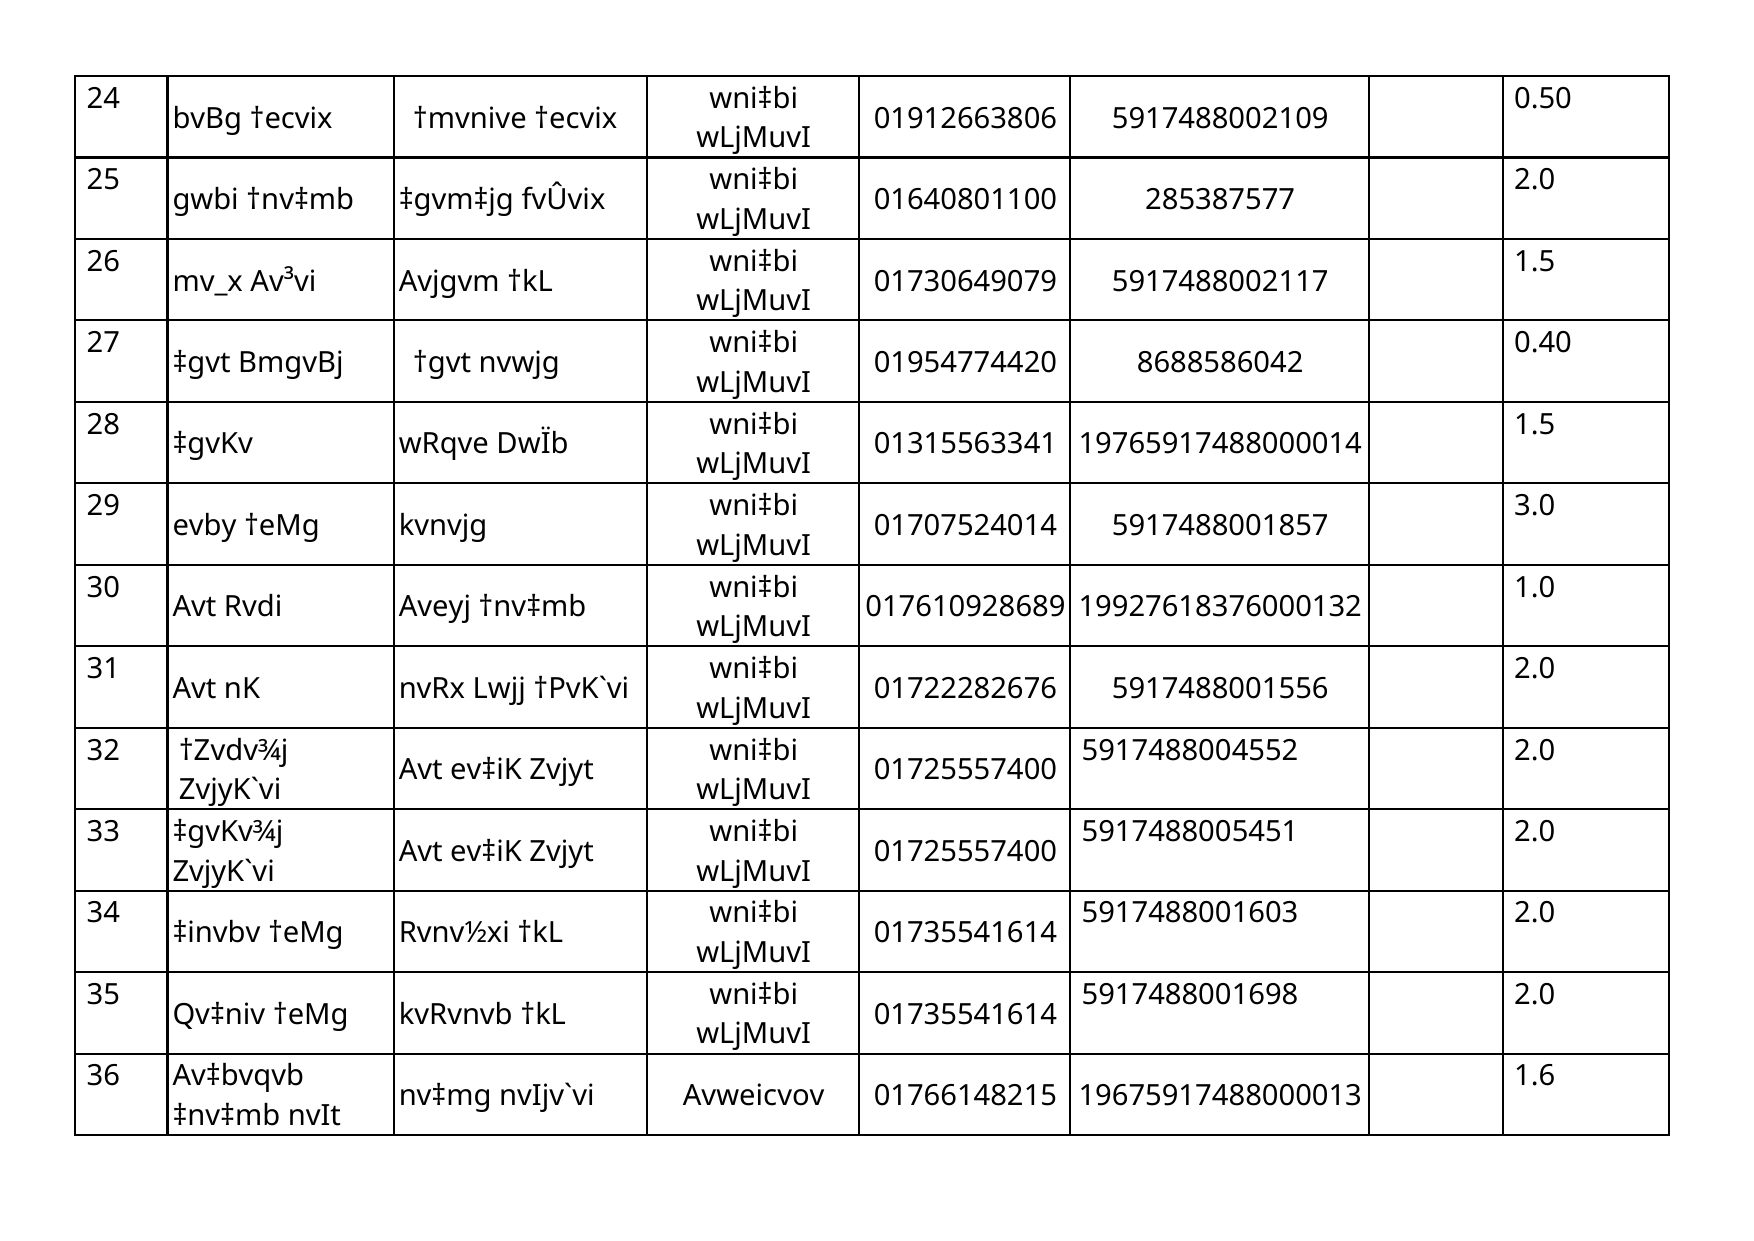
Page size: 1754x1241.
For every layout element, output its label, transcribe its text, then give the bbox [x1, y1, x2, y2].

table_cell 5917488001603 [1071, 892, 1368, 971]
table_cell 0.40 [1504, 321, 1668, 401]
table_cell 01735541614 [860, 892, 1069, 971]
table_cell wRqve DwÏb [395, 403, 646, 482]
table_cell †mvnive †ecvix [395, 77, 646, 156]
table_cell 5917488004552 [1071, 729, 1368, 808]
table_cell ‡invbv †eMg [169, 892, 393, 971]
table_cell wni‡bi wLjMuvI [648, 810, 858, 889]
table_cell Avt ev‡iK Zvjyt [395, 810, 646, 889]
table_cell 2.0 [1504, 647, 1668, 727]
table_cell wni‡bi wLjMuvI [648, 566, 858, 645]
table_cell 1.5 [1504, 240, 1668, 319]
table_cell †gvt nvwjg [395, 321, 646, 401]
table_cell 31 [76, 647, 166, 727]
table_cell kvRvnvb †kL [395, 973, 646, 1052]
table_cell Avjgvm †kL [395, 240, 646, 319]
table_cell wni‡bi wLjMuvI [648, 484, 858, 564]
table_cell 0.50 [1504, 77, 1668, 156]
table_cell 29 [76, 484, 166, 564]
table_cell mv_x Av³vi [169, 240, 393, 319]
table_cell 2.0 [1504, 810, 1668, 889]
table_cell ‡gvKv [169, 403, 393, 482]
table_cell 01315563341 [860, 403, 1069, 482]
table_cell 01730649079 [860, 240, 1069, 319]
table_cell 017610928689 [860, 566, 1069, 645]
table_cell ‡gvKv¾j ZvjyK`vi [169, 810, 393, 889]
table_cell 01725557400 [860, 810, 1069, 889]
table_cell wni‡bi wLjMuvI [648, 892, 858, 971]
table_cell 01735541614 [860, 973, 1069, 1052]
table_cell Rvnv½xi †kL [395, 892, 646, 971]
table_cell 01766148215 [860, 1055, 1069, 1134]
table_cell 26 [76, 240, 166, 319]
table_cell wni‡bi wLjMuvI [648, 973, 858, 1052]
table_cell 01954774420 [860, 321, 1069, 401]
table_cell gwbi †nv‡mb [169, 159, 393, 238]
table_cell [1370, 973, 1502, 1052]
table_cell 2.0 [1504, 159, 1668, 238]
table_cell 1.6 [1504, 1055, 1668, 1134]
table_cell 32 [76, 729, 166, 808]
table_cell nvRx Lwjj †PvK`vi [395, 647, 646, 727]
table_cell 285387577 [1071, 159, 1368, 238]
table_cell wni‡bi wLjMuvI [648, 77, 858, 156]
table_cell 5917488002117 [1071, 240, 1368, 319]
table_cell 5917488001857 [1071, 484, 1368, 564]
table_cell wni‡bi wLjMuvI [648, 647, 858, 727]
table_cell 01725557400 [860, 729, 1069, 808]
table_cell wni‡bi wLjMuvI [648, 729, 858, 808]
table_cell Qv‡niv †eMg [169, 973, 393, 1052]
table_cell 5917488002109 [1071, 77, 1368, 156]
table_cell 24 [76, 77, 166, 156]
table_cell Av‡bvqvb ‡nv‡mb nvIt [169, 1055, 393, 1134]
table_cell [1370, 1055, 1502, 1134]
table_cell [1370, 484, 1502, 564]
table_cell 27 [76, 321, 166, 401]
table_cell 35 [76, 973, 166, 1052]
table_cell Avt nK [169, 647, 393, 727]
table_cell ‡gvt BmgvBj [169, 321, 393, 401]
table_cell 19765917488000014 [1071, 403, 1368, 482]
table_cell 5917488001556 [1071, 647, 1368, 727]
table_cell wni‡bi wLjMuvI [648, 240, 858, 319]
table_cell wni‡bi wLjMuvI [648, 321, 858, 401]
table_cell 1.5 [1504, 403, 1668, 482]
table_cell [1370, 647, 1502, 727]
table_cell 2.0 [1504, 973, 1668, 1052]
table_cell 19927618376000132 [1071, 566, 1368, 645]
table_cell 25 [76, 159, 166, 238]
table_cell wni‡bi wLjMuvI [648, 403, 858, 482]
table_cell 1.0 [1504, 566, 1668, 645]
table_cell 2.0 [1504, 729, 1668, 808]
table_cell nv‡mg nvIjv`vi [395, 1055, 646, 1134]
table_cell 8688586042 [1071, 321, 1368, 401]
table_cell 28 [76, 403, 166, 482]
table_cell Avt ev‡iK Zvjyt [395, 729, 646, 808]
table_cell bvBg †ecvix [169, 77, 393, 156]
table_cell kvnvjg [395, 484, 646, 564]
table_cell †Zvdv¾j ZvjyK`vi [169, 729, 393, 808]
table_cell 34 [76, 892, 166, 971]
table_cell [1370, 892, 1502, 971]
table_cell 30 [76, 566, 166, 645]
table_cell [1370, 77, 1502, 156]
table_cell 19675917488000013 [1071, 1055, 1368, 1134]
table_cell [1370, 159, 1502, 238]
table_cell 5917488001698 [1071, 973, 1368, 1052]
table_cell Aveyj †nv‡mb [395, 566, 646, 645]
table_cell [1370, 321, 1502, 401]
table_cell 01722282676 [860, 647, 1069, 727]
table_cell [1370, 240, 1502, 319]
table_cell ‡gvm‡jg fvÛvix [395, 159, 646, 238]
table_cell evby †eMg [169, 484, 393, 564]
table_cell 36 [76, 1055, 166, 1134]
table_cell [1370, 729, 1502, 808]
table_cell [1370, 810, 1502, 889]
table_cell 01640801100 [860, 159, 1069, 238]
table_cell 01912663806 [860, 77, 1069, 156]
table_cell Avt Rvdi [169, 566, 393, 645]
table_cell 3.0 [1504, 484, 1668, 564]
table_cell 5917488005451 [1071, 810, 1368, 889]
table_cell wni‡bi wLjMuvI [648, 159, 858, 238]
table_cell 2.0 [1504, 892, 1668, 971]
table_cell [1370, 566, 1502, 645]
table_cell 33 [76, 810, 166, 889]
table_cell [1370, 403, 1502, 482]
table_cell Avweicvov [648, 1055, 858, 1134]
table_cell 01707524014 [860, 484, 1069, 564]
